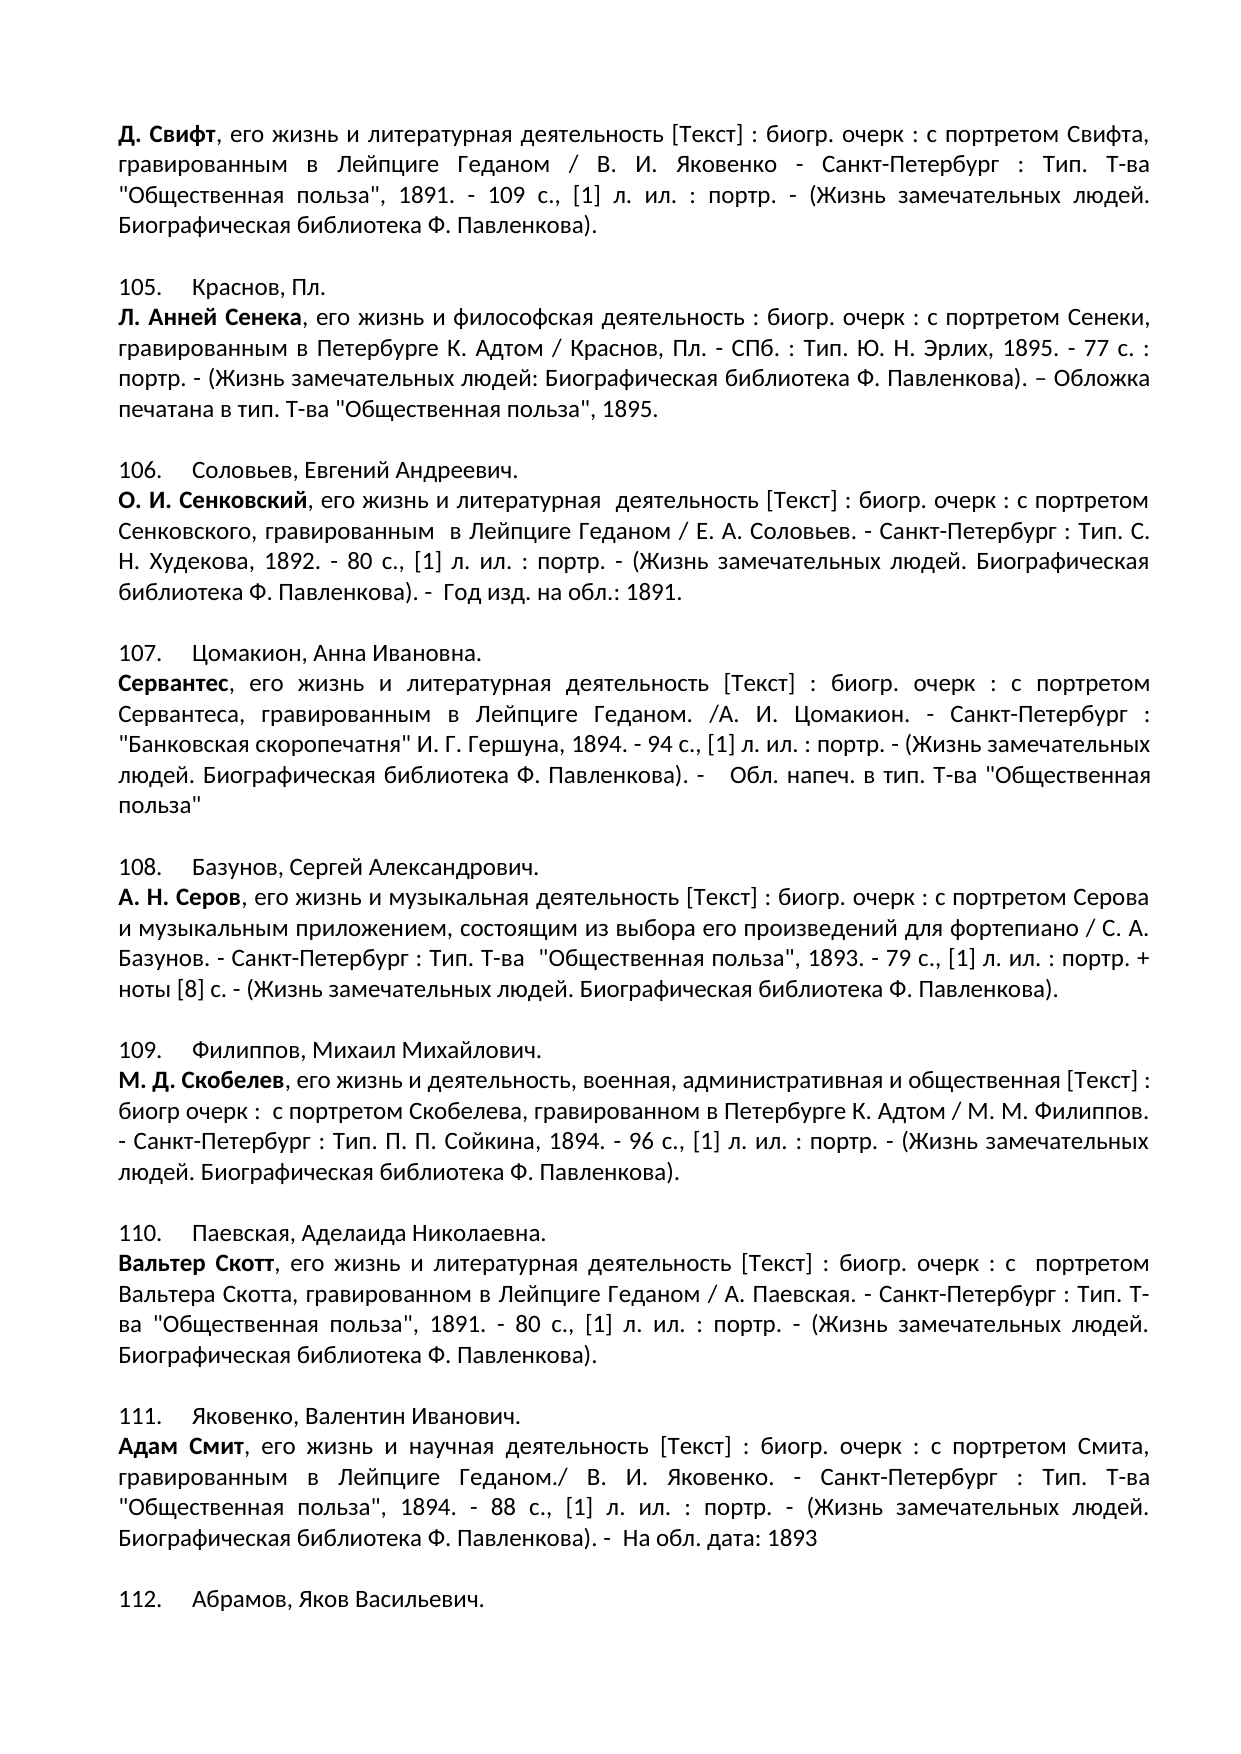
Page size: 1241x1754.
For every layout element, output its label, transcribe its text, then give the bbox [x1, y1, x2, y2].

text А. Н. Серов, его жизнь и музыкальная деятельность [Текст] : биогр. очерк : с портретом Серова и музыкальным приложением, состоящим из выбора его произведений для фортепиано / С. А. Базунов. - Санкт-Петербург : Тип. Т-ва "Общественная польза", 1893. - 79 с., [1] л. ил. : портр. + ноты [8] с. - (Жизнь замечательных людей. Биографическая библиотека Ф. Павленкова). [118, 881, 1152, 1003]
text Сервантес, его жизнь и литературная деятельность [Текст] : биогр. очерк : с портретом Сервантеса, гравированным в Лейпциге Геданом. /А. И. Цомакион. - Санкт-Петербург : "Банковская скоропечатня" И. Г. Гершуна, 1894. - 94 с., [1] л. ил. : портр. - (Жизнь замечательных людей. Биографическая библиотека Ф. Павленкова). - Обл. напеч. в тип. Т-ва "Общественная польза" [118, 667, 1152, 820]
list Абрамов, Яков Васильевич. [118, 1583, 1152, 1614]
text Л. Анней Сенека, его жизнь и философская деятельность : биогр. очерк : с портретом Сенеки, гравированным в Петербурге К. Адтом / Краснов, Пл. - СПб. : Тип. Ю. Н. Эрлих, 1895. - 77 с. : портр. - (Жизнь замечательных людей: Биографическая библиотека Ф. Павленкова). – Обложка печатана в тип. Т-ва "Общественная польза", 1895. [118, 301, 1152, 423]
text Вальтер Скотт, его жизнь и литературная деятельность [Текст] : биогр. очерк : с портретом Вальтера Скотта, гравированном в Лейпциге Геданом / А. Паевская. - Санкт-Петербург : Тип. Т-ва "Общественная польза", 1891. - 80 с., [1] л. ил. : портр. - (Жизнь замечательных людей. Биографическая библиотека Ф. Павленкова). [118, 1247, 1152, 1369]
text Д. Свифт, его жизнь и литературная деятельность [Текст] : биогр. очерк : с портретом Свифта, гравированным в Лейпциге Геданом / В. И. Яковенко - Санкт-Петербург : Тип. Т-ва "Общественная польза", 1891. - 109 с., [1] л. ил. : портр. - (Жизнь замечательных людей. Биографическая библиотека Ф. Павленкова). [118, 118, 1152, 240]
text Адам Смит, его жизнь и научная деятельность [Текст] : биогр. очерк : с портретом Смита, гравированным в Лейпциге Геданом./ В. И. Яковенко. - Санкт-Петербург : Тип. Т-ва "Общественная польза", 1894. - 88 с., [1] л. ил. : портр. - (Жизнь замечательных людей. Биографическая библиотека Ф. Павленкова). - На обл. дата: 1893 [118, 1431, 1152, 1553]
list Базунов, Сергей Александрович. [118, 851, 1152, 881]
list Филиппов, Михаил Михайлович. [118, 1034, 1152, 1064]
list Соловьев, Евгений Андреевич. [118, 454, 1152, 484]
list Цомакион, Анна Ивановна. [118, 637, 1152, 667]
list Яковенко, Валентин Иванович. [118, 1400, 1152, 1431]
text М. Д. Скобелев, его жизнь и деятельность, военная, административная и общественная [Текст] : биогр очерк : с портретом Скобелева, гравированном в Петербурге К. Адтом / М. М. Филиппов. - Санкт-Петербург : Тип. П. П. Сойкина, 1894. - 96 с., [1] л. ил. : портр. - (Жизнь замечательных людей. Биографическая библиотека Ф. Павленкова). [118, 1064, 1152, 1186]
list Паевская, Аделаида Николаевна. [118, 1217, 1152, 1247]
list Краснов, Пл. [118, 271, 1152, 301]
text О. И. Сенковский, его жизнь и литературная деятельность [Текст] : биогр. очерк : с портретом Сенковского, гравированным в Лейпциге Геданом / Е. А. Соловьев. - Санкт-Петербург : Тип. С. Н. Худекова, 1892. - 80 с., [1] л. ил. : портр. - (Жизнь замечательных людей. Биографическая библиотека Ф. Павленкова). - Год изд. на обл.: 1891. [118, 484, 1152, 606]
